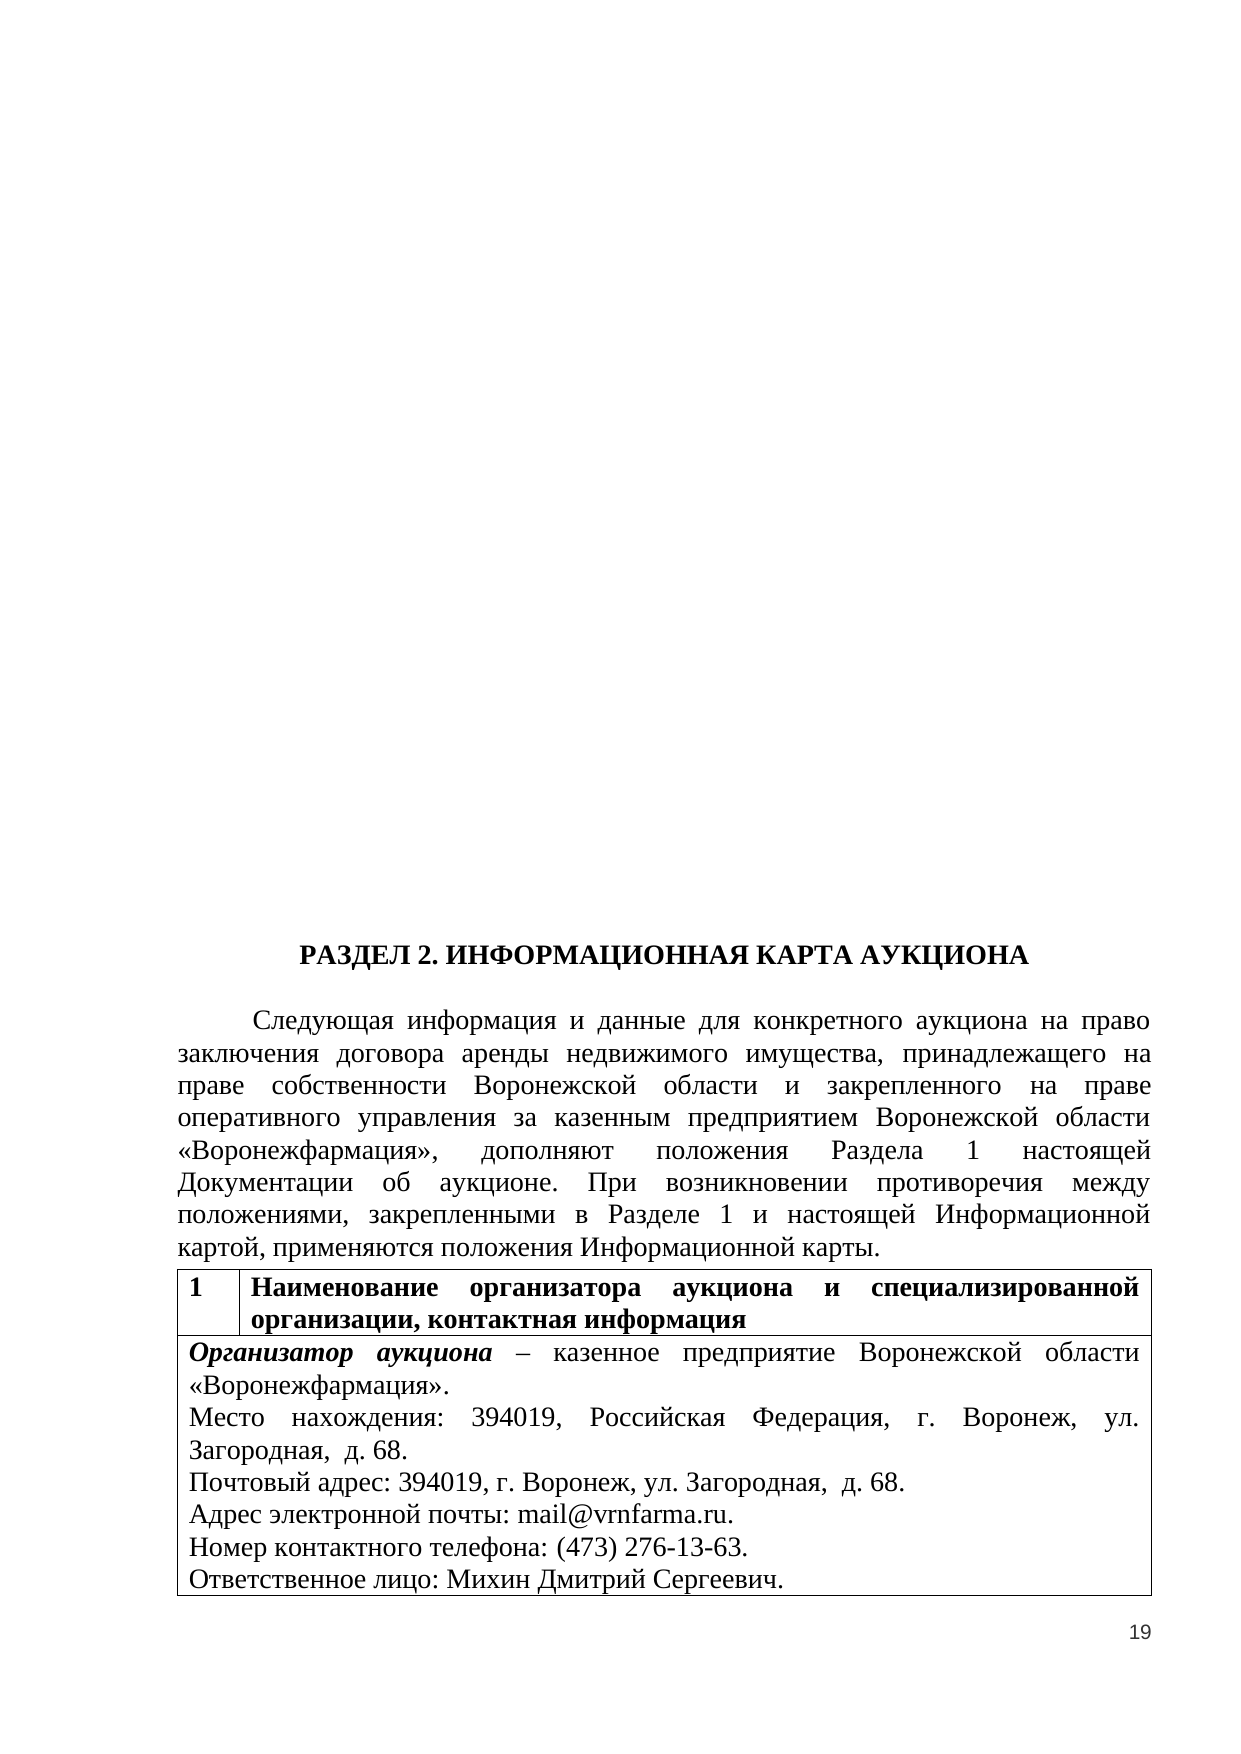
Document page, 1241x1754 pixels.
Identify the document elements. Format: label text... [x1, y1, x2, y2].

subtitle РАЗДЕЛ 2. ИНФОРМАЦИОННАЯ КАРТА АУКЦИОНА [177, 938, 1152, 971]
text Следующая информация и данные для конкретного аукциона на право заключения договора аренды недвижимого имущества, принадлежащего на праве собственности Воронежской области и закрепленного на праве оперативного управления за казенным предприятием Воронежской области «Воронежфармация», дополняют положения Раздела 1 настоящей Документации об аукционе. При возникновении противоречия между положениями, закрепленными в Разделе 1 и настоящей Информационной картой, применяются положения Информационной карты. [177, 1003, 1152, 1262]
table_header Наименование организатора аукциона и специализированной организации, контактная информация [240, 1270, 1151, 1334]
table_header 1 [178, 1270, 239, 1334]
